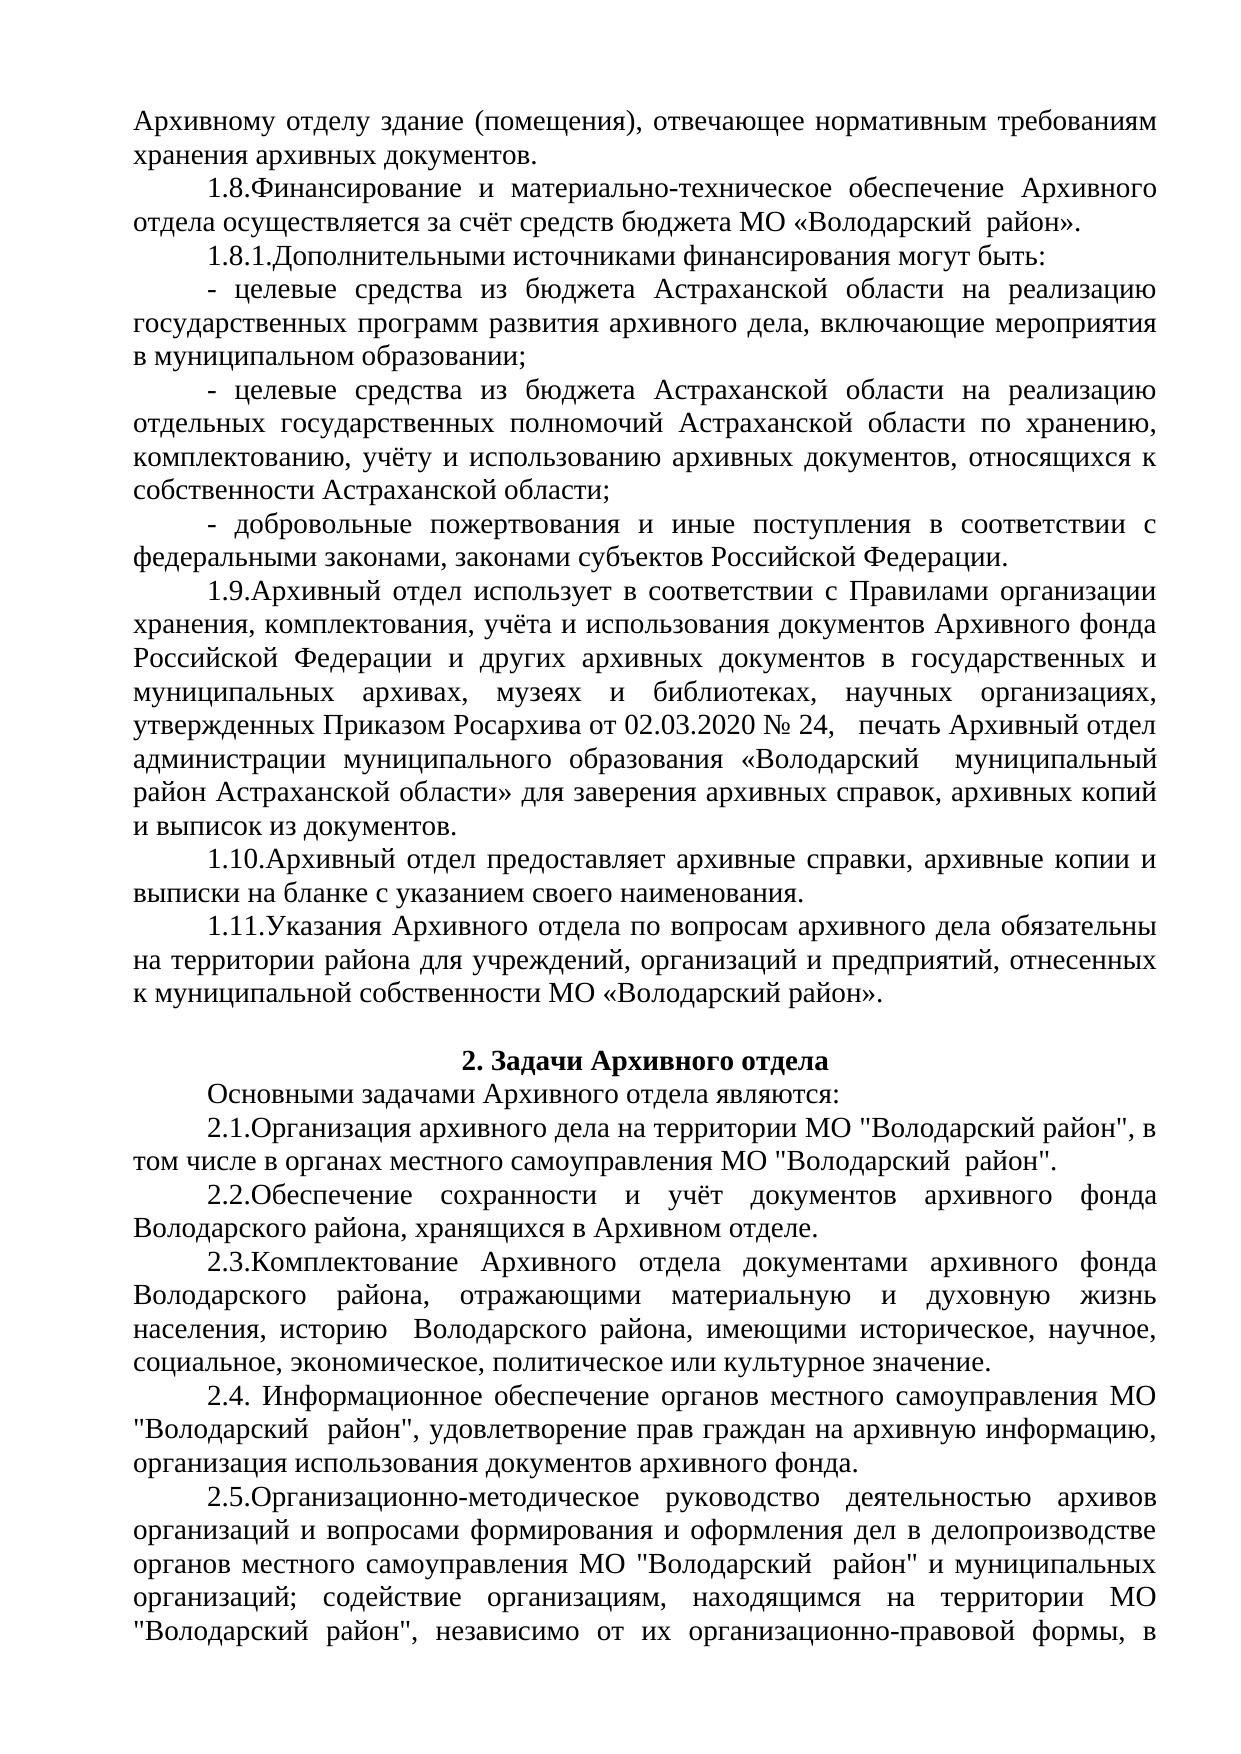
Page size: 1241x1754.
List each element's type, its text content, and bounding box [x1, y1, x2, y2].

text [133, 1479, 1157, 1646]
text - целевые средства из бюджета Астраханской области на реализацию государственных программ развития архивного дела, включающие мероприятия в муниципальном образовании; [133, 271, 1157, 372]
text 1.8.Финансирование и материально-техническое обеспечение Архивного отдела осуществляется за счёт средств бюджета МО «Володарский район». [133, 171, 1157, 238]
text 2.3.Комплектование Архивного отдела документами архивного фонда Володарского района, отражающими материальную и духовную жизнь населения, историю Володарского района, имеющими историческое, научное, социальное, экономическое, политическое или культурное значение. [133, 1244, 1157, 1378]
text 2.1.Организация архивного дела на территории МО "Володарский район", в том числе в органах местного самоуправления МО "Володарский район". [133, 1110, 1157, 1177]
text 1.10.Архивный отдел предоставляет архивные справки, архивные копии и выписки на бланке с указанием своего наименования. [133, 841, 1157, 908]
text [133, 103, 1157, 171]
text Основными задачами Архивного отдела являются: [133, 1076, 1157, 1110]
text - добровольные пожертвования и иные поступления в соответствии с федеральными законами, законами субъектов Российской Федерации. [133, 506, 1157, 573]
text 1.9.Архивный отдел использует в соответствии с Правилами организации хранения, комплектования, учёта и использования документов Архивного фонда Российской Федерации и других архивных документов в государственных и муниципальных архивах, музеях и библиотеках, научных организациях, утвержденных Приказом Росархива от 02.03.2020 № 24, печать Архивный отдел администрации муниципального образования «Володарский муниципальный район Астраханской области» для заверения архивных справок, архивных копий и выписок из документов. [133, 573, 1157, 841]
text 1.8.1.Дополнительными источниками финансирования могут быть: [133, 238, 1157, 271]
text 2.2.Обеспечение сохранности и учёт документов архивного фонда Володарского района, хранящихся в Архивном отделе. [133, 1177, 1157, 1244]
text - целевые средства из бюджета Астраханской области на реализацию отдельных государственных полномочий Астраханской области по хранению, комплектованию, учёту и использованию архивных документов, относящихся к собственности Астраханской области; [133, 372, 1157, 506]
text 2.4. Информационное обеспечение органов местного самоуправления МО "Володарский район", удовлетворение прав граждан на архивную информацию, организация использования документов архивного фонда. [133, 1378, 1157, 1479]
text 1.11.Указания Архивного отдела по вопросам архивного дела обязательны на территории района для учреждений, организаций и предприятий, отнесенных к муниципальной собственности МО «Володарский район». [133, 908, 1157, 1009]
text 2. Задачи Архивного отдела [133, 1043, 1157, 1076]
